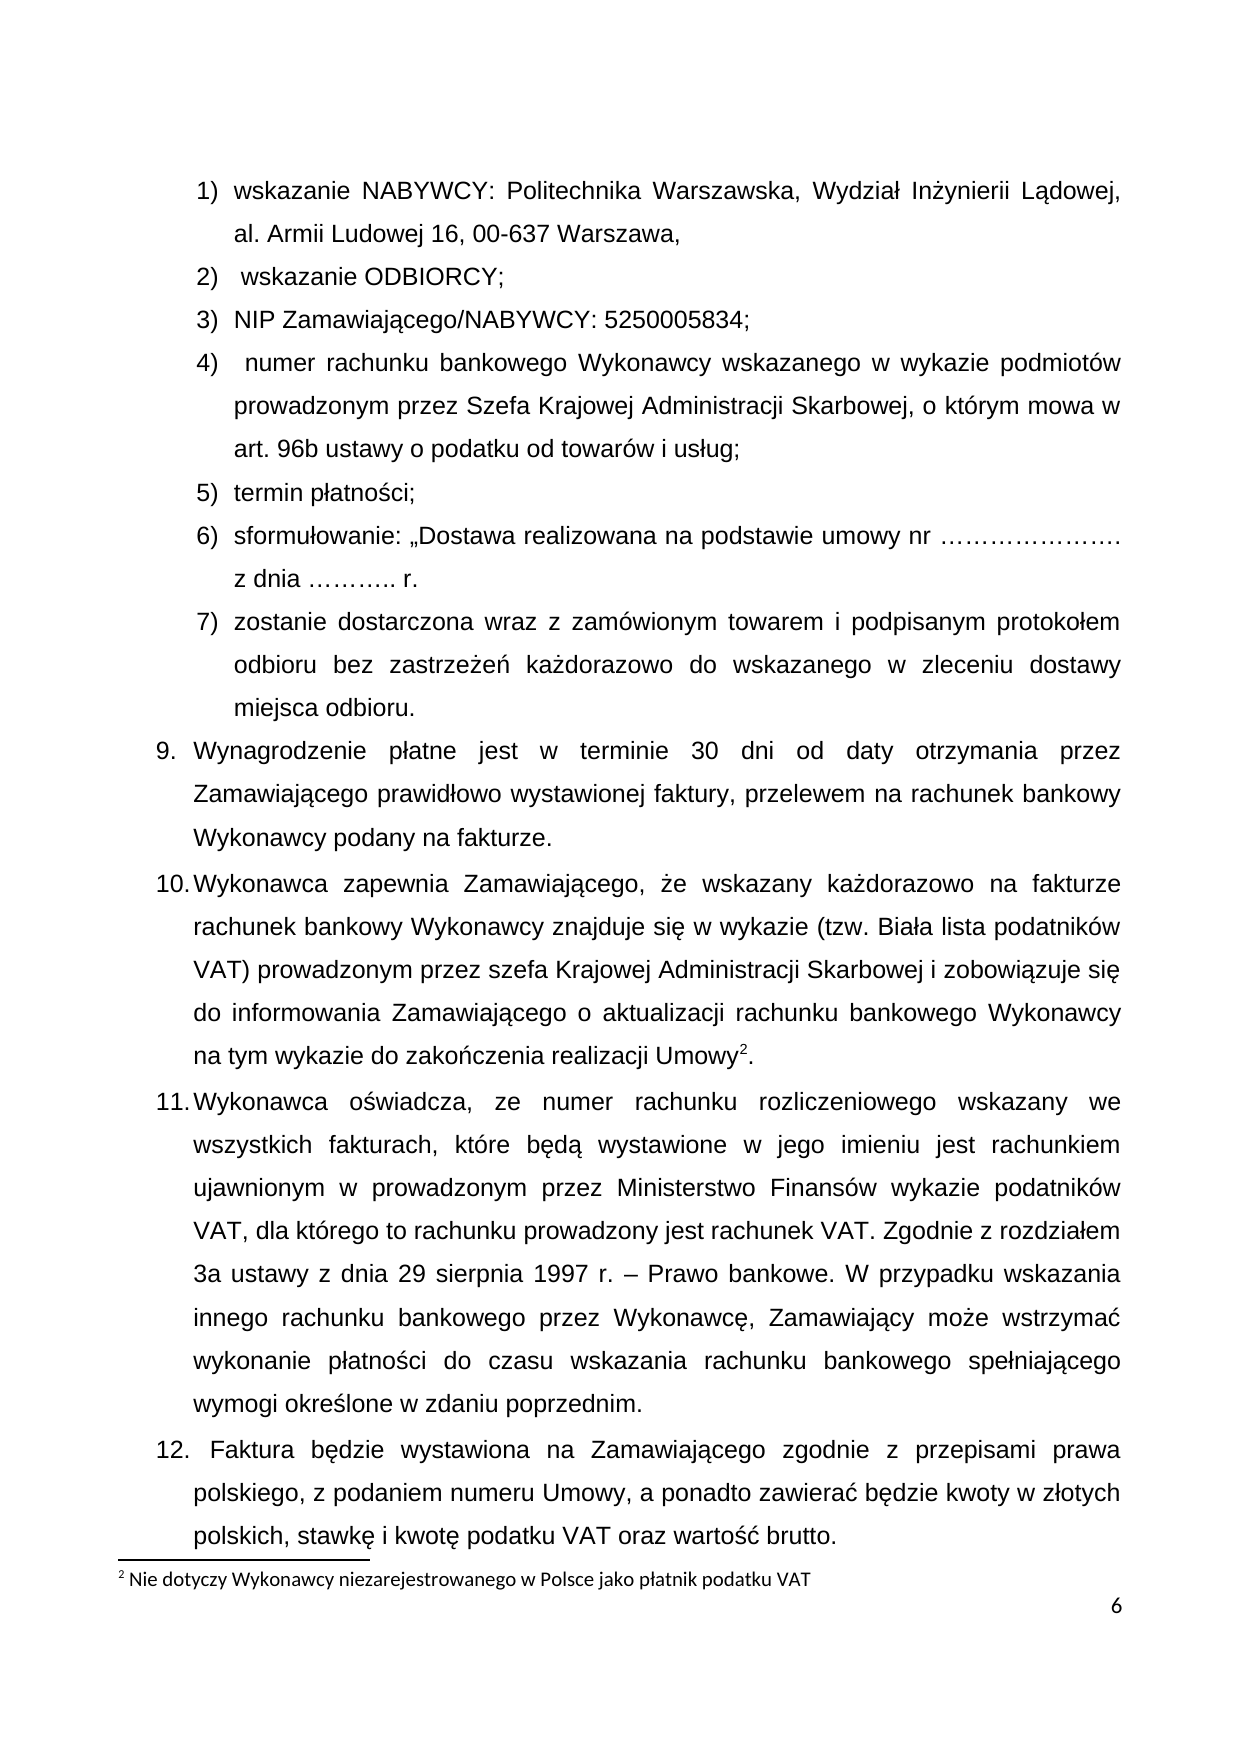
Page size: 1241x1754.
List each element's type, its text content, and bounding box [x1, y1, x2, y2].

list Faktura będzie wystawiona na Zamawiającego zgodnie z przepisami prawa polskiego, z podaniem numeru Umowy, a ponadto zawierać będzie kwoty w złotych polskich, stawkę i kwotę podatku VAT oraz wartość brutto. [156, 1435, 1122, 1550]
list Wykonawca zapewnia Zamawiającego, że wskazany każdorazowo na fakturze rachunek bankowy Wykonawcy znajduje się w wykazie (tzw. Biała lista podatników VAT) prowadzonym przez szefa Krajowej Administracji Skarbowej i zobowiązuje się do informowania Zamawiającego o aktualizacji rachunku bankowego Wykonawcy na tym wykazie do zakończenia realizacji Umowy. [156, 868, 1122, 1070]
list Wynagrodzenie płatne jest w terminie 30 dni od daty otrzymania przez Zamawiającego prawidłowo wystawionej faktury, przelewem na rachunek bankowy Wykonawcy podany na fakturze. [156, 736, 1122, 851]
list NIP Zamawiającego/NABYWCY: 5250005834; [196, 305, 1122, 334]
list numer rachunku bankowego Wykonawcy wskazanego w wykazie podmiotów prowadzonym przez Szefa Krajowej Administracji Skarbowej, o którym mowa w art. 96b ustawy o podatku od towarów i usług; [196, 348, 1122, 463]
list wskazanie ODBIORCY; [196, 262, 1122, 291]
list zostanie dostarczona wraz z zamówionym towarem i podpisanym protokołem odbioru bez zastrzeżeń każdorazowo do wskazanego w zleceniu dostawy miejsca odbioru. [196, 607, 1122, 722]
list sformułowanie: „Dostawa realizowana na podstawie umowy nr …………………. z dnia ……….. r. [196, 521, 1122, 593]
list wskazanie NABYWCY: Politechnika Warszawska, Wydział Inżynierii Lądowej, al. Armii Ludowej 16, 00-637 Warszawa, [196, 176, 1122, 248]
list termin płatności; [196, 478, 1122, 506]
list Wykonawca oświadcza, ze numer rachunku rozliczeniowego wskazany we wszystkich fakturach, które będą wystawione w jego imieniu jest rachunkiem ujawnionym w prowadzonym przez Ministerstwo Finansów wykazie podatników VAT, dla którego to rachunku prowadzony jest rachunek VAT. Zgodnie z rozdziałem 3a ustawy z dnia 29 sierpnia 1997 r. – Prawo bankowe. W przypadku wskazania innego rachunku bankowego przez Wykonawcę, Zamawiający może wstrzymać wykonanie płatności do czasu wskazania rachunku bankowego spełniającego wymogi określone w zdaniu poprzednim. [156, 1087, 1122, 1418]
